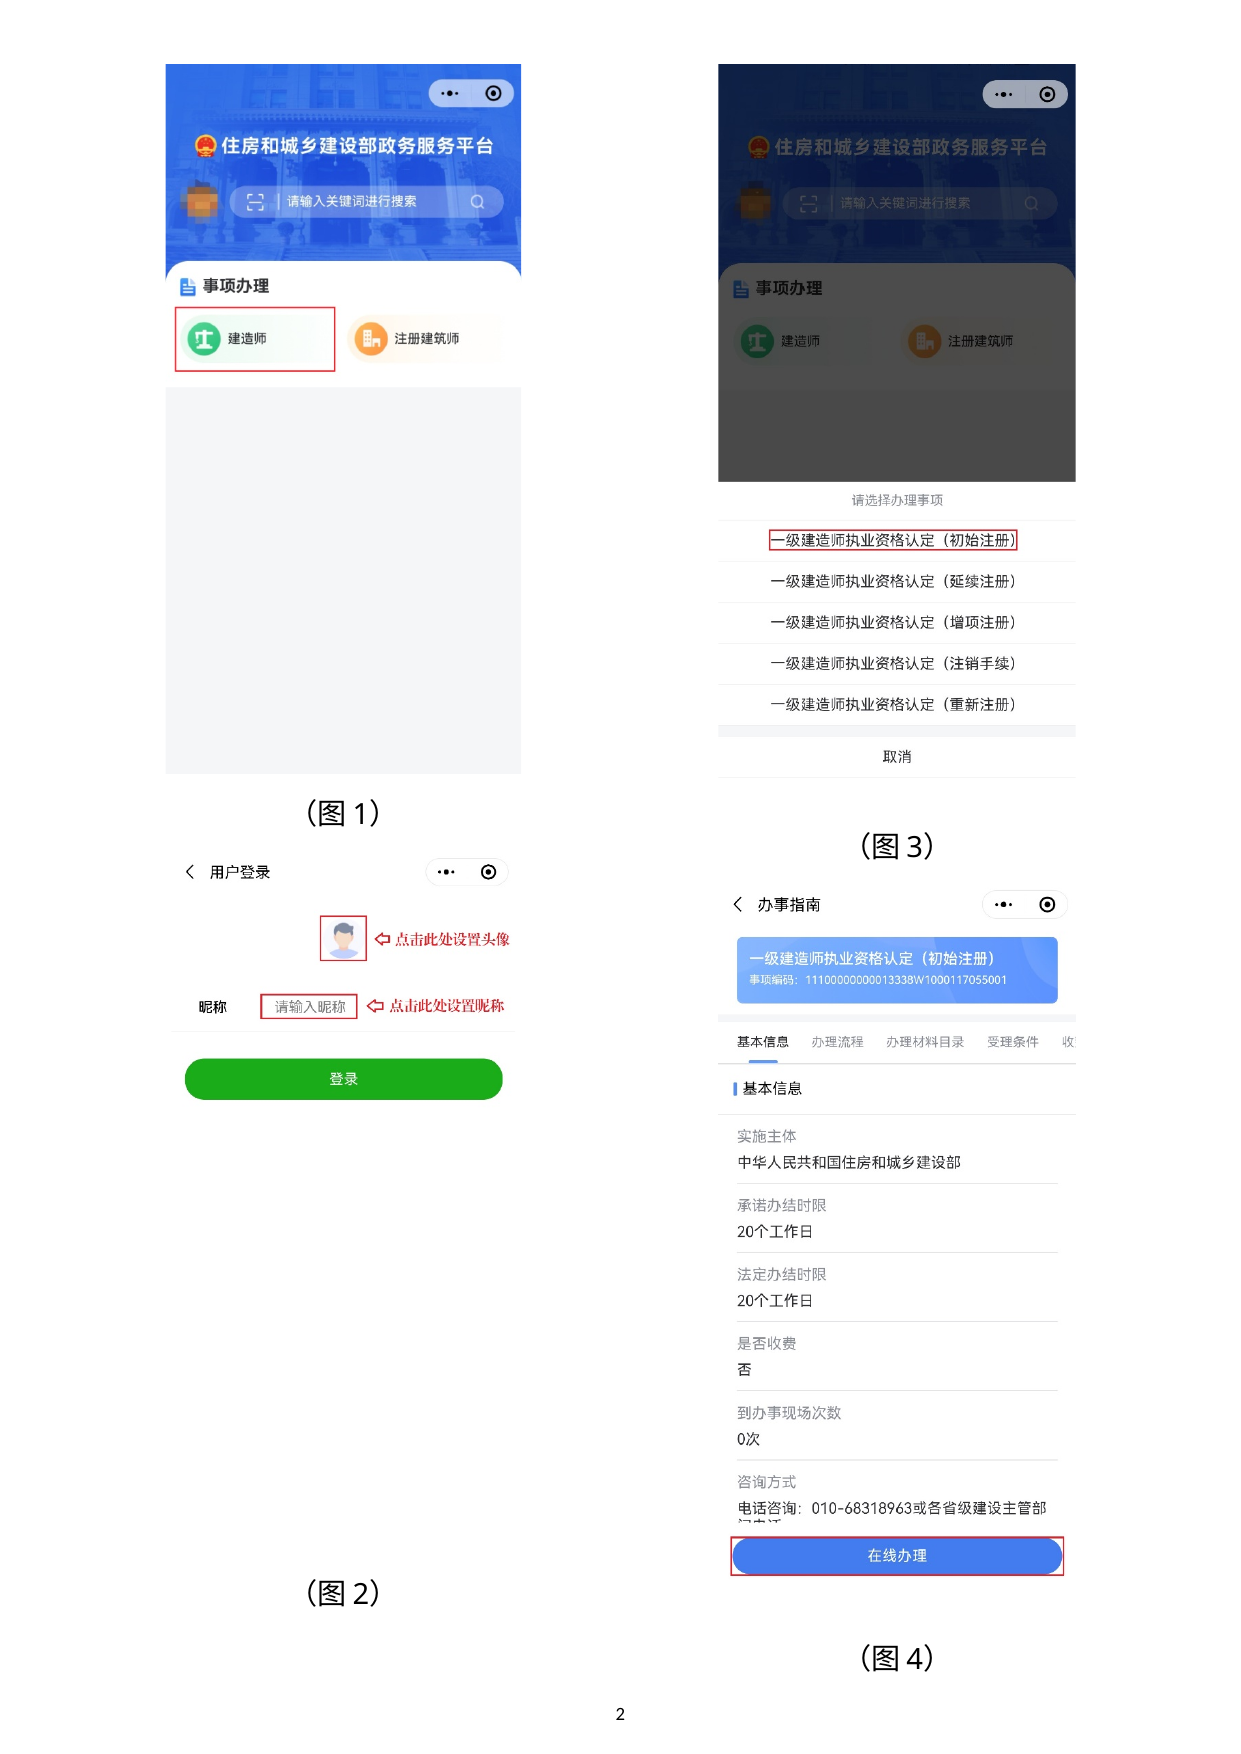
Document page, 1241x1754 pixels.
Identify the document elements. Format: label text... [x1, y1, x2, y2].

text （图4） [642, 1624, 1152, 1689]
picture [718, 64, 1076, 803]
picture [718, 877, 1076, 1616]
text （图1） [89, 779, 598, 844]
picture [165, 64, 522, 774]
picture [171, 844, 516, 1554]
text （图2） [89, 1559, 598, 1624]
text （图3） [642, 812, 1152, 877]
